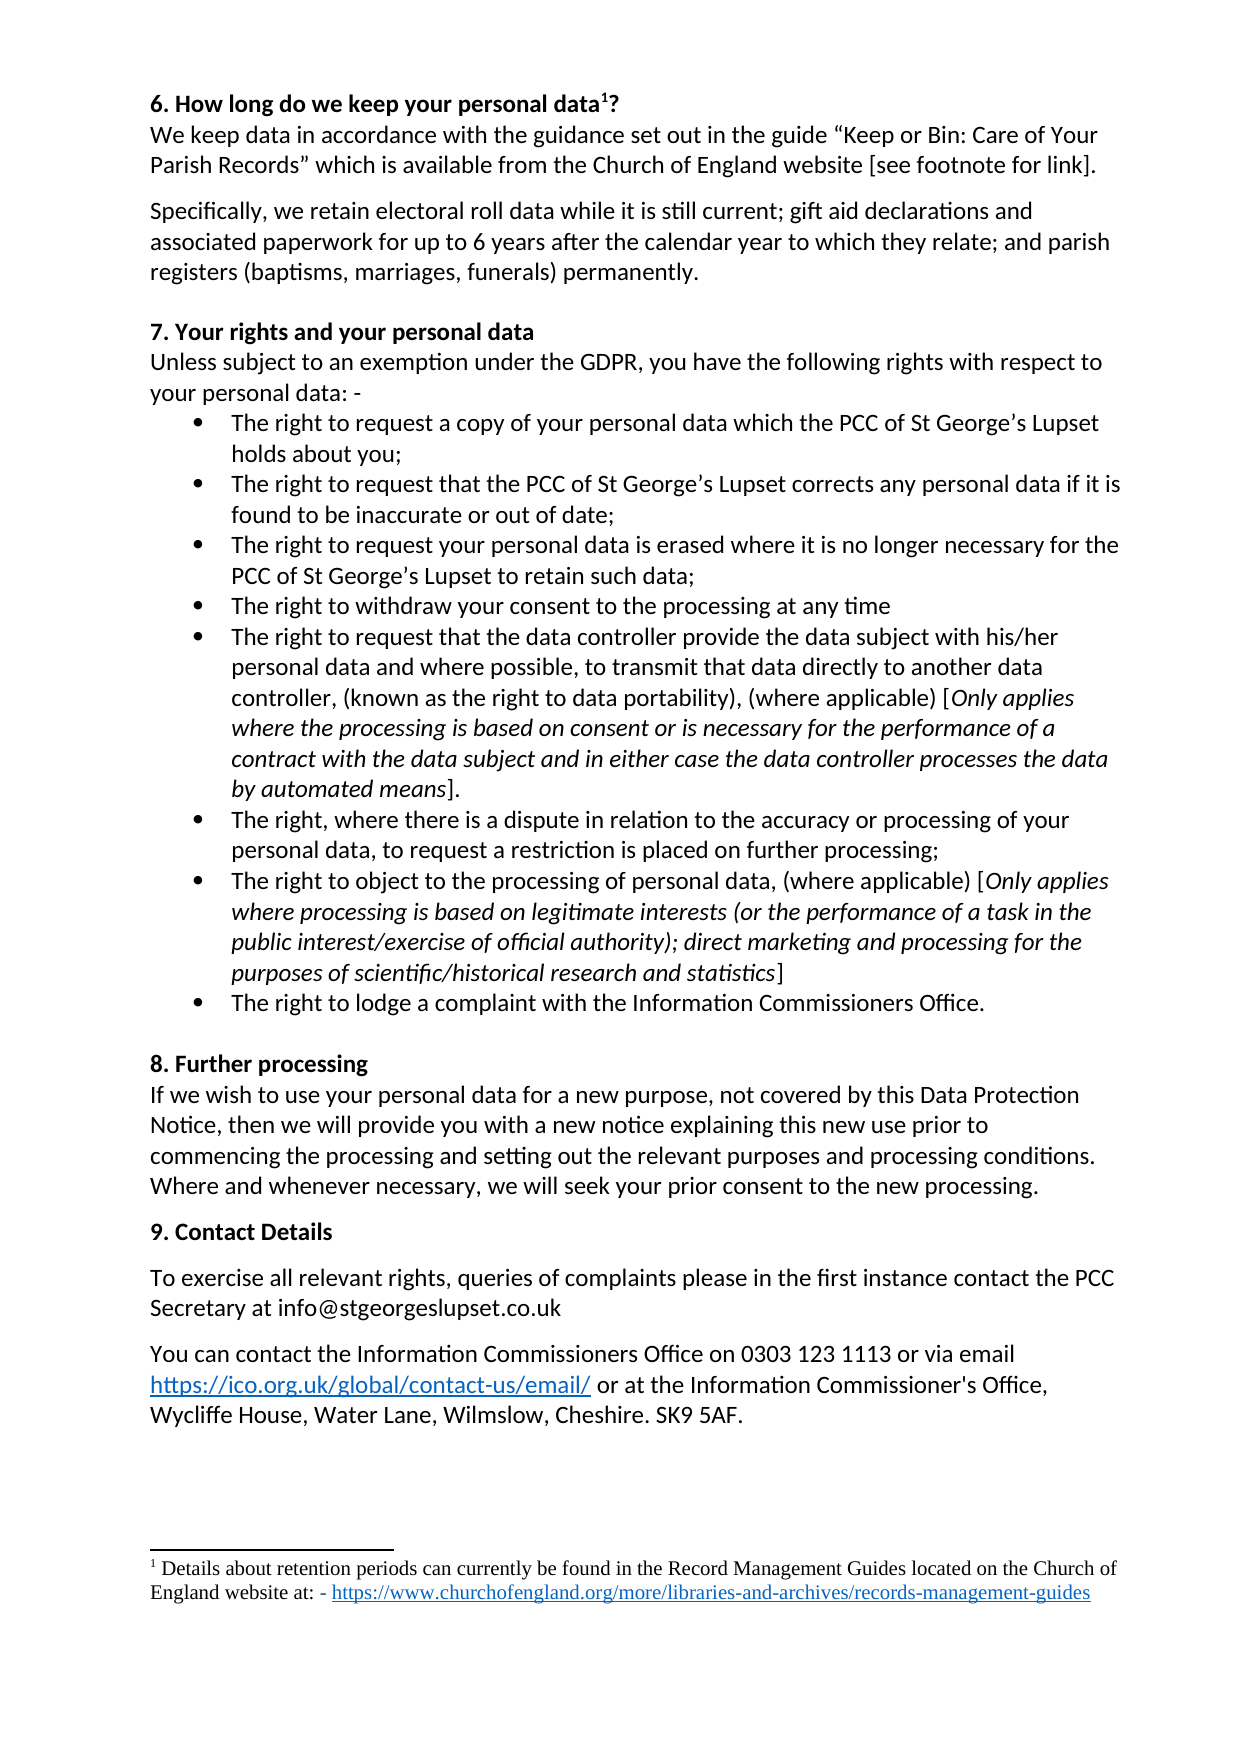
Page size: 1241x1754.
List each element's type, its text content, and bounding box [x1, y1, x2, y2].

list The right to request your personal data is erased where it is no longer necessary for the PCC of St George’s Lupset to retain such data; [194, 529, 1122, 591]
list The right to request that the data controller provide the data subject with his/her personal data and where possible, to transmit that data directly to another data controller, (known as the right to data portability), (where applicable) [Only applies where the processing is based on consent or is necessary for the performance of a contract with the data subject and in either case the data controller processes the data by automated means]. [194, 621, 1122, 804]
text 9. Contact Details [150, 1216, 1122, 1247]
text To exercise all relevant rights, queries of complaints please in the first instance contact the PCC Secretary at info@stgeorgeslupset.co.uk [150, 1262, 1122, 1323]
list The right to object to the processing of personal data, (where applicable) [Only applies where processing is based on legitimate interests (or the performance of a task in the public interest/exercise of official authority); direct marketing and processing for the purposes of scientific/historical research and statistics] [194, 865, 1122, 987]
text Specifically, we retain electoral roll data while it is still current; gift aid declarations and associated paperwork for up to 6 years after the calendar year to which they relate; and parish registers (baptisms, marriages, funerals) permanently. [150, 196, 1122, 316]
list The right to request a copy of your personal data which the PCC of St George’s Lupset holds about you; [194, 407, 1122, 468]
text 8. Further processing [150, 1048, 1122, 1079]
list The right, where there is a dispute in relation to the accuracy or processing of your personal data, to request a restriction is placed on further processing; [194, 804, 1122, 865]
list The right to withdraw your consent to the processing at any time [194, 591, 1122, 621]
text 7. Your rights and your personal data [150, 316, 1122, 346]
text If we wish to use your personal data for a new purpose, not covered by this Data Protection Notice, then we will provide you with a new notice explaining this new use prior to commencing the processing and setting out the relevant purposes and processing conditions. Where and whenever necessary, we will seek your prior consent to the new processing. [150, 1079, 1122, 1201]
text Unless subject to an exemption under the GDPR, you have the following rights with respect to your personal data: - [150, 346, 1122, 407]
text 6. How long do we keep your personal data? We keep data in accordance with the guidance set out in the guide “Keep or Bin: Care of Your Parish Records” which is available from the Church of England website [see footnote for link]. [150, 89, 1122, 180]
text You can contact the Information Commissioners Office on 0303 123 1113 or via email https://ico.org.uk/global/contact-us/email/ or at the Information Commissioner's Office, Wycliffe House, Water Lane, Wilmslow, Cheshire. SK9 5AF. [150, 1338, 1122, 1430]
list The right to lodge a complaint with the Information Commissioners Office. [194, 987, 1122, 1018]
list The right to request that the PCC of St George’s Lupset corrects any personal data if it is found to be inaccurate or out of date; [194, 468, 1122, 529]
